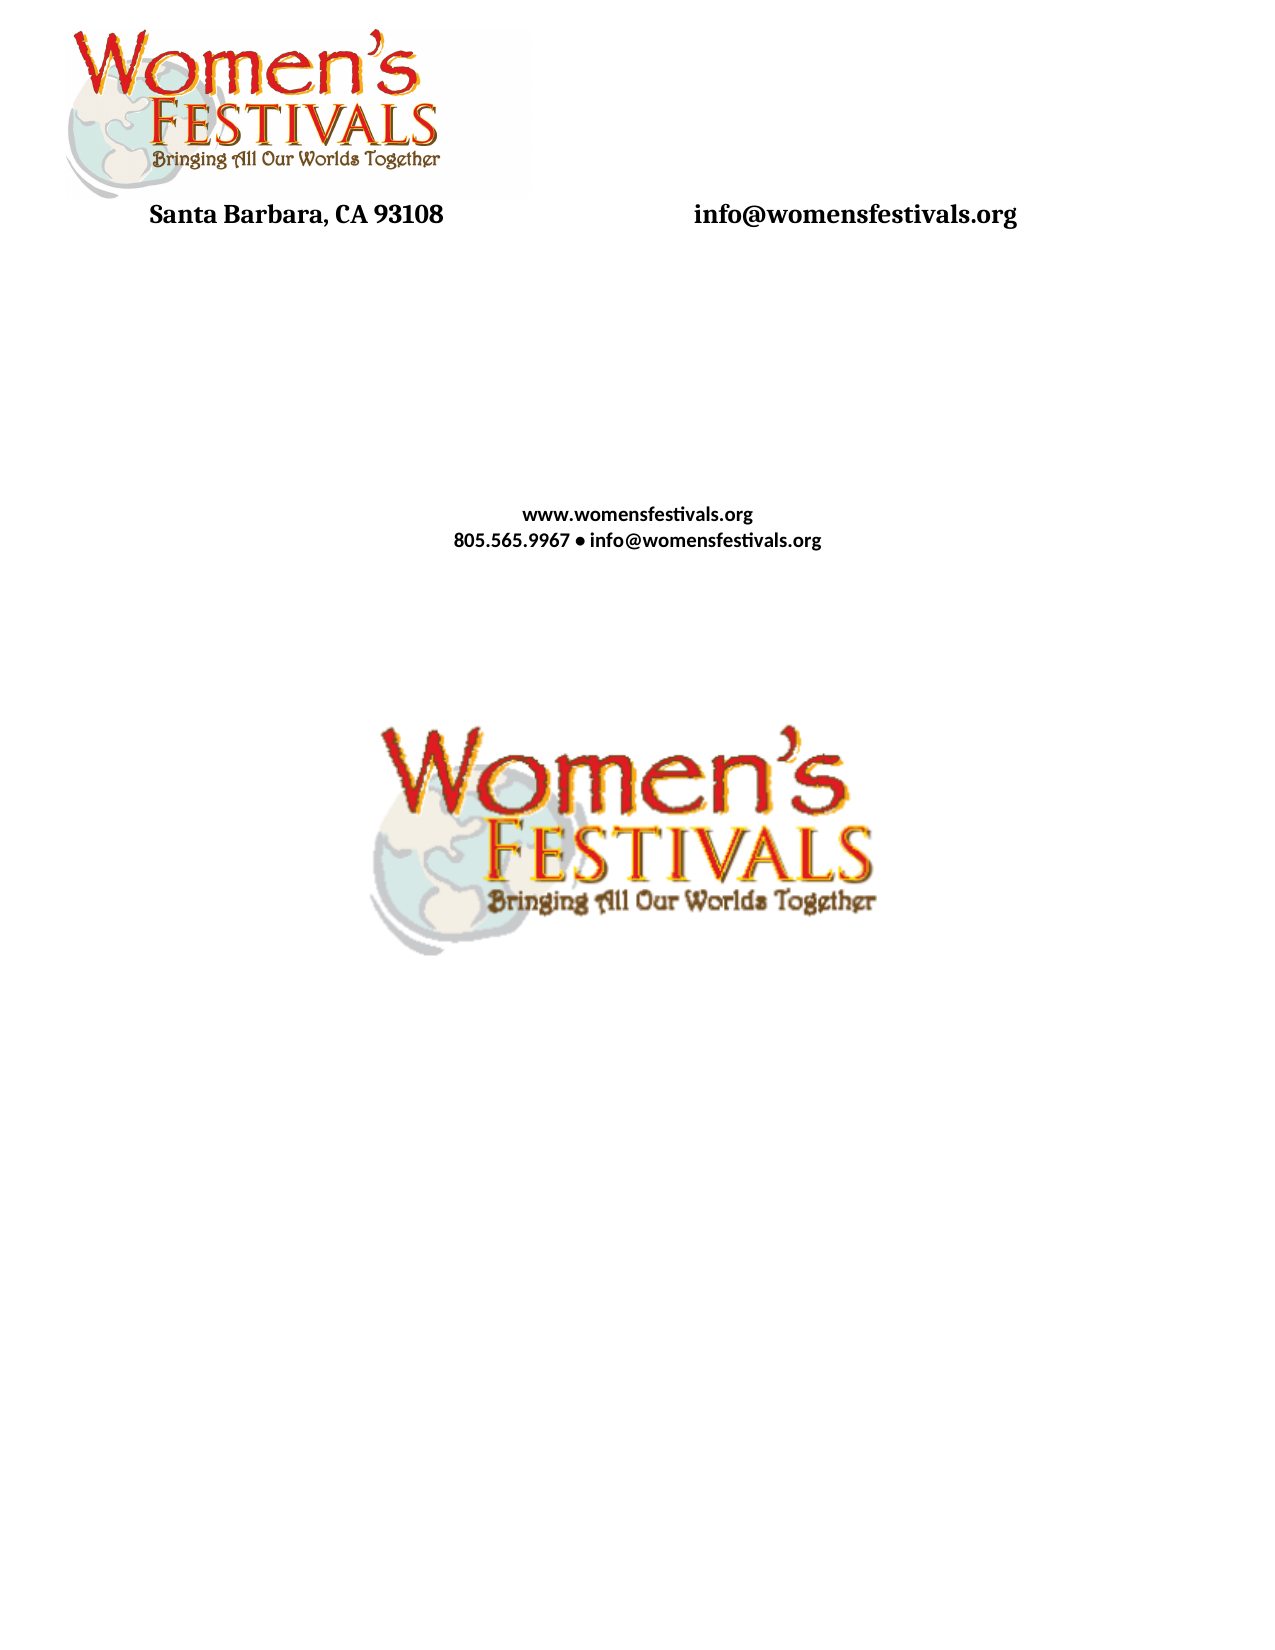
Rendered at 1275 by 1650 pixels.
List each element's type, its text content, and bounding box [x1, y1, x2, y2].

picture [65, 28, 533, 199]
text Santa Barbara, CA 93108 info@womensfestivals.org [150, 199, 1125, 230]
